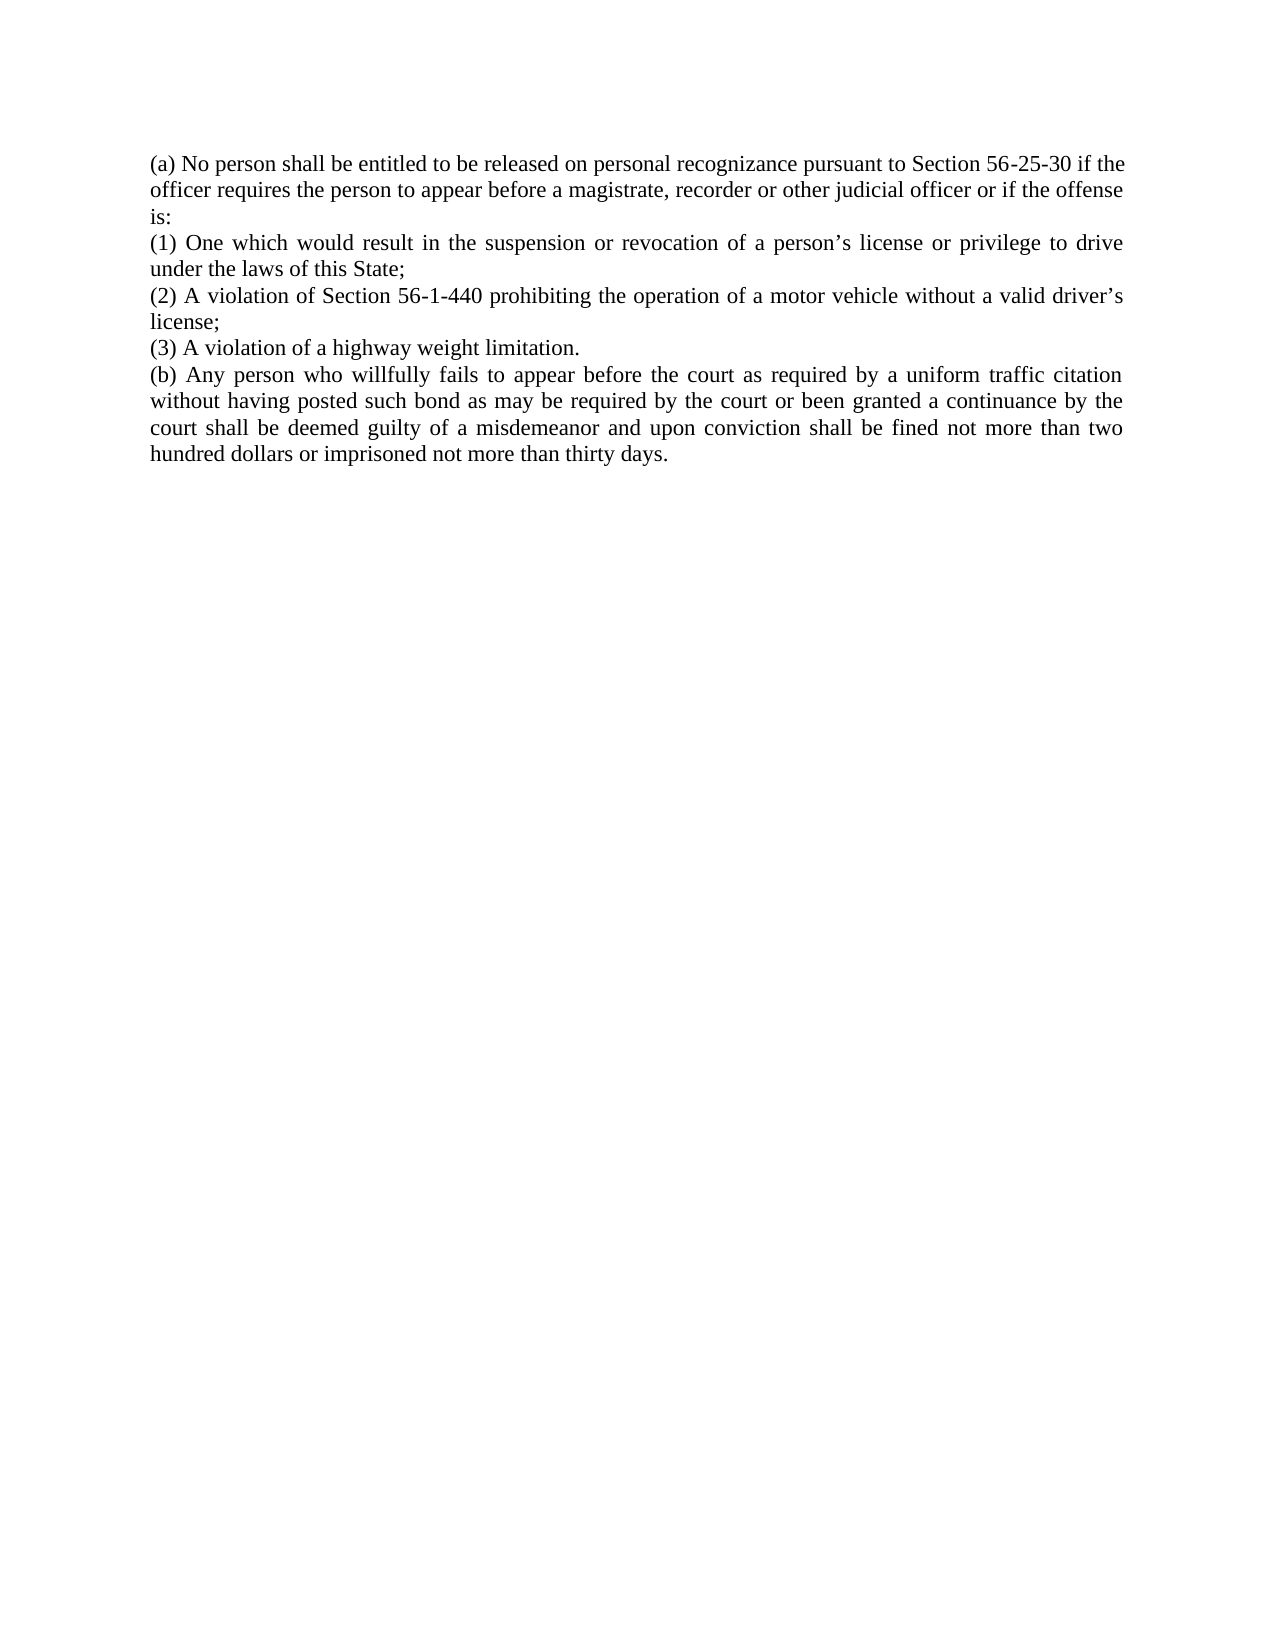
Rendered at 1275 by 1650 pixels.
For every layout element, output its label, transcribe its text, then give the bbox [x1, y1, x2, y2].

text (a) No person shall be entitled to be released on personal recognizance pursuant to Section 56-25-30 if the officer requires the person to appear before a magistrate, recorder or other judicial officer or if the offense is: [150, 150, 1125, 229]
text (3) A violation of a highway weight limitation. [150, 334, 1125, 361]
text (b) Any person who willfully fails to appear before the court as required by a uniform traffic citation without having posted such bond as may be required by the court or been granted a continuance by the court shall be deemed guilty of a misdemeanor and upon conviction shall be fined not more than two hundred dollars or imprisoned not more than thirty days. [150, 361, 1125, 466]
text (1) One which would result in the suspension or revocation of a person’s license or privilege to drive under the laws of this State; [150, 229, 1125, 282]
text (2) A violation of Section 56-1-440 prohibiting the operation of a motor vehicle without a valid driver’s license; [150, 282, 1125, 334]
